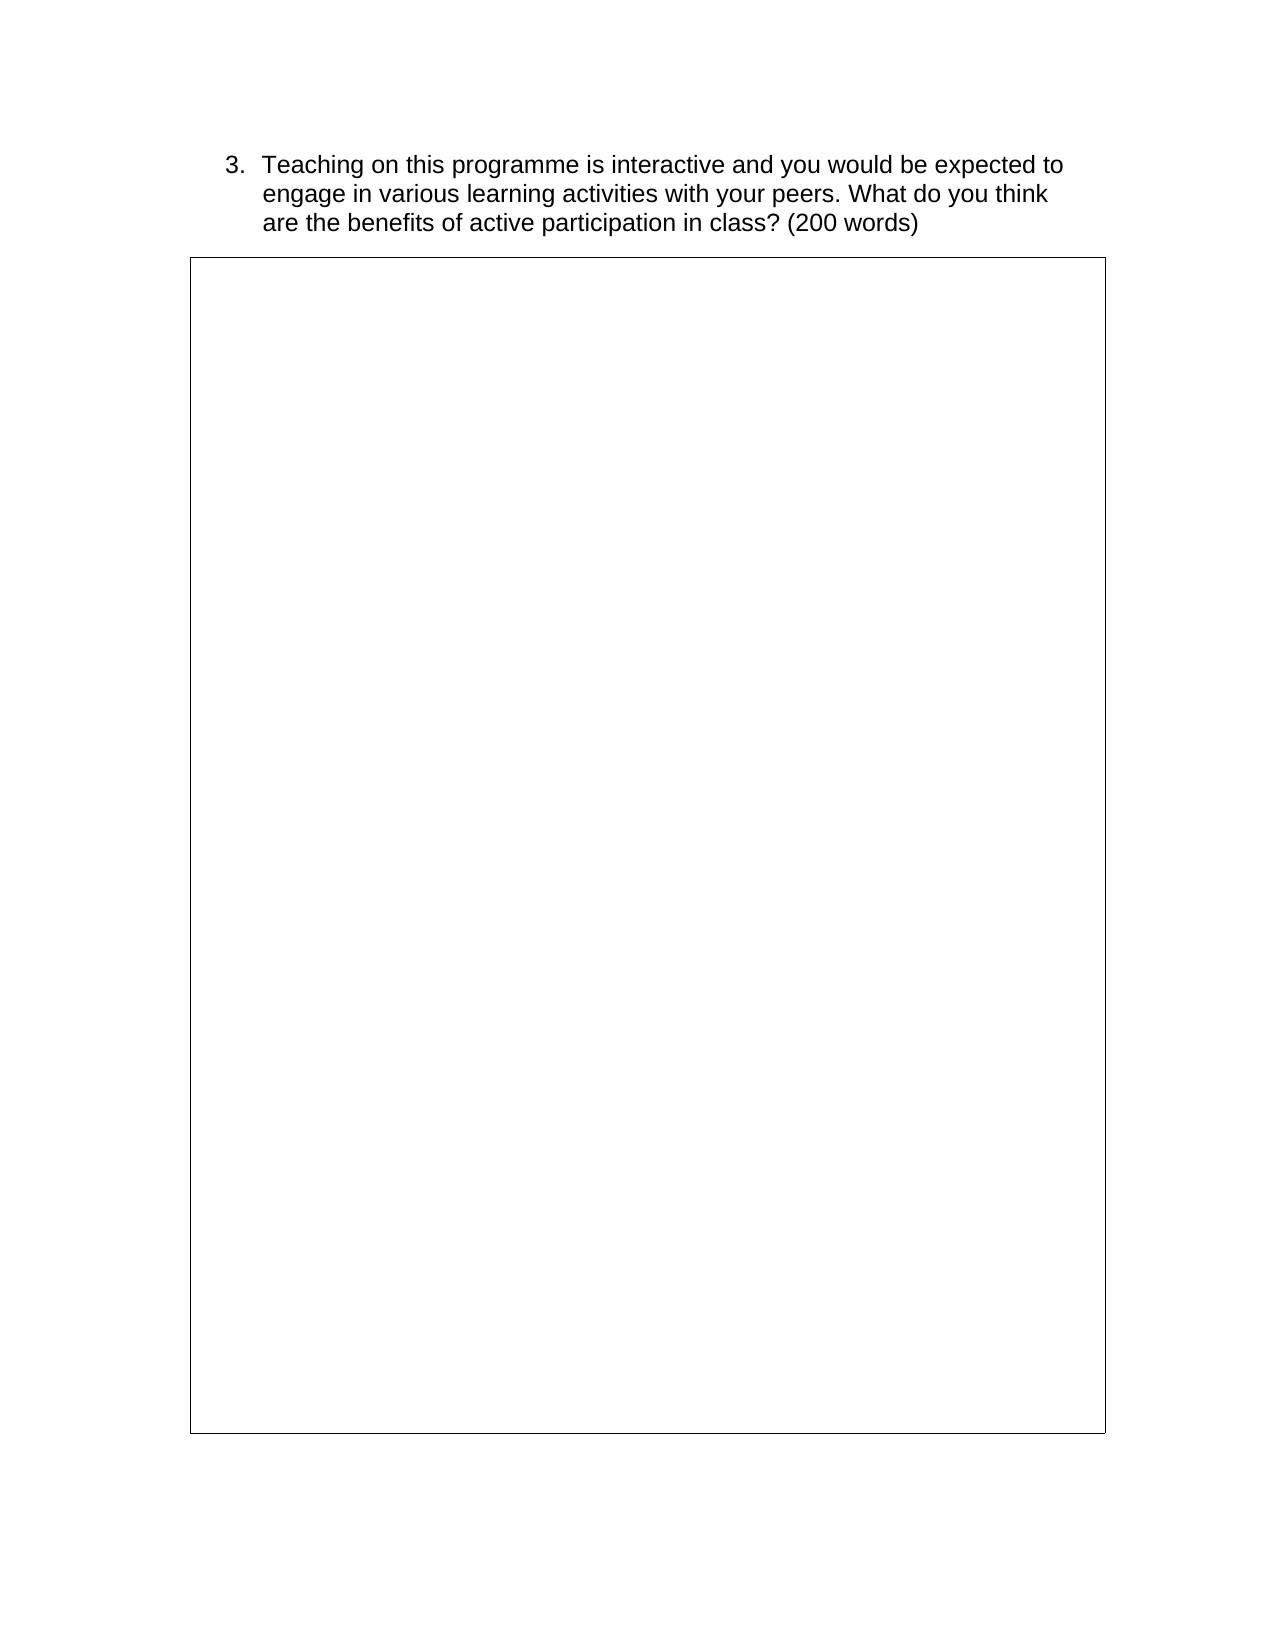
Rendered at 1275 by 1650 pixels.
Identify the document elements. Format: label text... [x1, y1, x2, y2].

list Teaching on this programme is interactive and you would be expected to engage in various learning activities with your peers. What do you think are the benefits of active participation in class? (200 words) [225, 150, 1087, 236]
